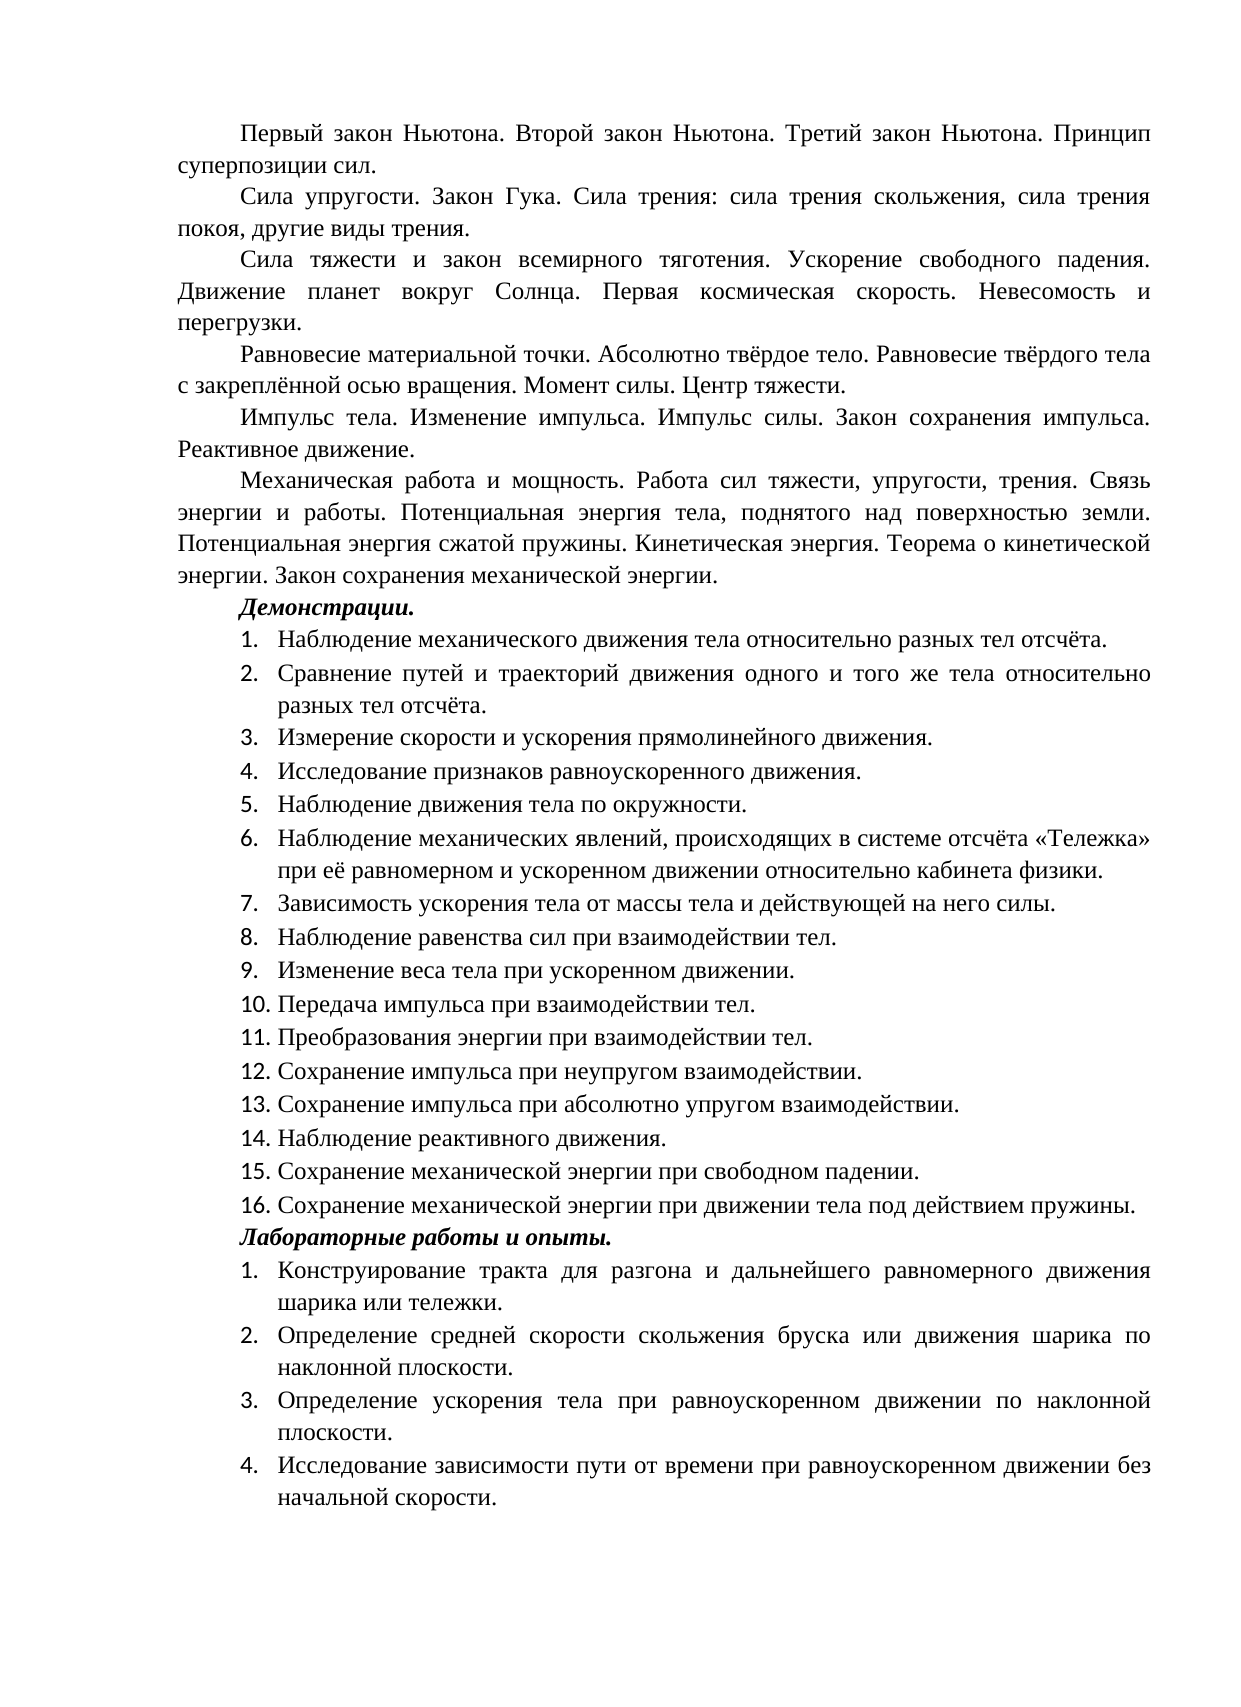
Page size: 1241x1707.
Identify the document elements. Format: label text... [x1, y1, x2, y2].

list Сохранение механической энергии при движении тела под действием пружины. [240, 1189, 1152, 1219]
list Сохранение импульса при абсолютно упругом взаимодействии. [240, 1088, 1152, 1119]
text Лабораторные работы и опыты. [177, 1222, 1152, 1251]
list Определение ускорения тела при равноускоренном движении по наклонной плоскости. [240, 1384, 1152, 1446]
list Сохранение импульса при неупругом взаимодействии. [240, 1055, 1152, 1085]
list Зависимость ускорения тела от массы тела и действующей на него силы. [240, 887, 1152, 918]
text Демонстрации. [177, 592, 1152, 620]
text Сила упругости. Закон Гука. Сила трения: сила трения скольжения, сила трения покоя, другие виды трения. [177, 181, 1152, 242]
list Исследование признаков равноускоренного движения. [240, 755, 1152, 786]
list Измерение скорости и ускорения прямолинейного движения. [240, 722, 1152, 752]
text Импульс тела. Изменение импульса. Импульс силы. Закон сохранения импульса. Реактивное движение. [177, 402, 1152, 462]
list Наблюдение механических явлений, происходящих в системе отсчёта «Тележка» при её равномерном и ускоренном движении относительно кабинета физики. [240, 822, 1152, 884]
text Сила тяжести и закон всемирного тяготения. Ускорение свободного падения. Движение планет вокруг Солнца. Первая космическая скорость. Невесомость и перегрузки. [177, 244, 1152, 336]
list Конструирование тракта для разгона и дальнейшего равномерного движения шарика или тележки. [240, 1254, 1152, 1316]
list Наблюдение равенства сил при взаимодействии тел. [240, 921, 1152, 951]
list Сохранение механической энергии при свободном падении. [240, 1155, 1152, 1186]
list Определение средней скорости скольжения бруска или движения шарика по наклонной плоскости. [240, 1319, 1152, 1381]
list Наблюдение движения тела по окружности. [240, 789, 1152, 819]
list Исследование зависимости пути от времени при равноускоренном движении без начальной скорости. [240, 1449, 1152, 1511]
list Передача импульса при взаимодействии тел. [240, 988, 1152, 1018]
list Изменение веса тела при ускоренном движении. [240, 954, 1152, 985]
text Равновесие материальной точки. Абсолютно твёрдое тело. Равновесие твёрдого тела с закреплённой осью вращения. Момент силы. Центр тяжести. [177, 339, 1152, 399]
list Сравнение путей и траекторий движения одного и того же тела относительно разных тел отсчёта. [240, 657, 1152, 719]
list Наблюдение реактивного движения. [240, 1122, 1152, 1152]
text Механическая работа и мощность. Работа сил тяжести, упругости, трения. Связь энергии и работы. Потенциальная энергия тела, поднятого над поверхностью земли. Потенциальная энергия сжатой пружины. Кинетическая энергия. Теорема о кинетической энергии. Закон сохранения механической энергии. [177, 465, 1152, 589]
list Наблюдение механического движения тела относительно разных тел отсчёта. [240, 623, 1152, 654]
list Преобразования энергии при взаимодействии тел. [240, 1021, 1152, 1052]
text Первый закон Ньютона. Второй закон Ньютона. Третий закон Ньютона. Принцип суперпозиции сил. [177, 118, 1152, 178]
